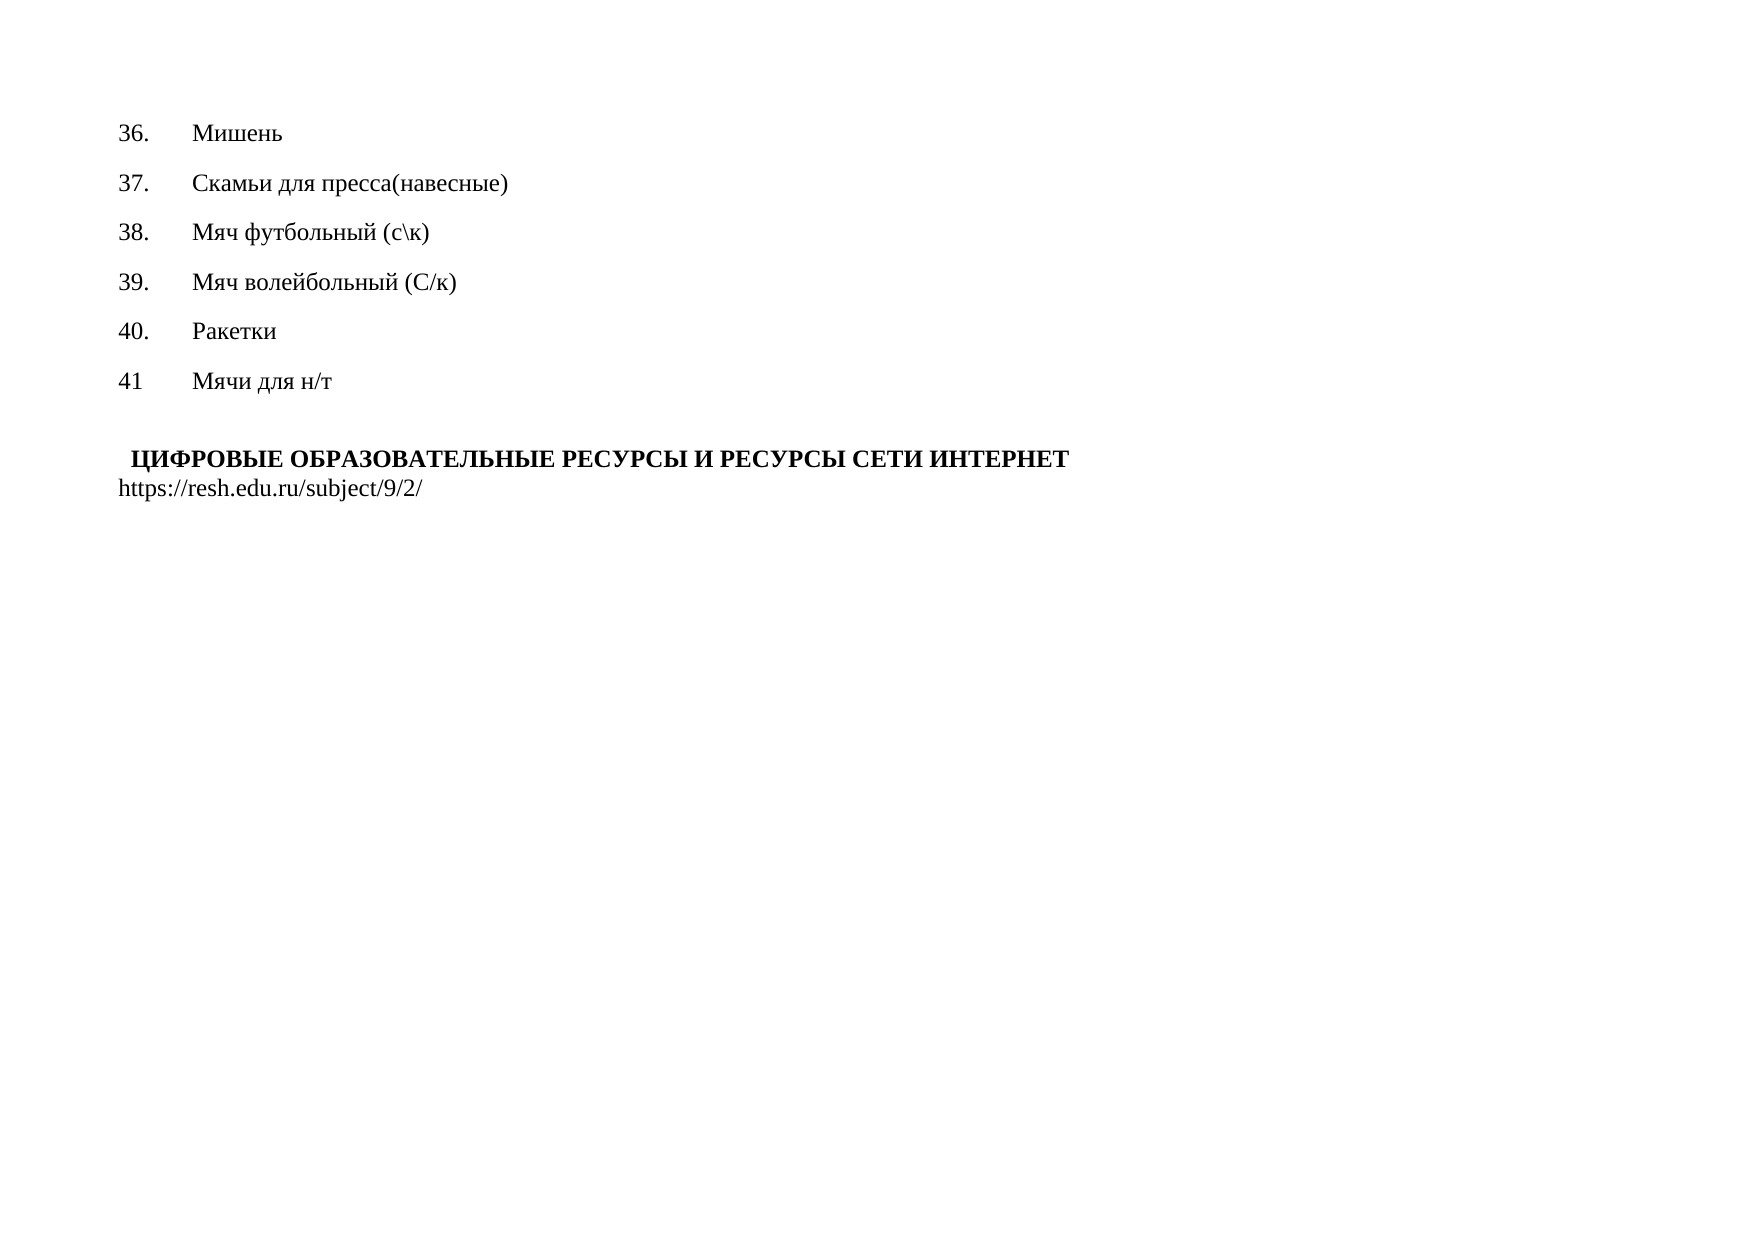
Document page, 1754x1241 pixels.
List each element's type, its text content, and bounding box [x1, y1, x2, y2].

text 37. Скамьи для пресса(навесные) [118, 168, 1636, 196]
text 41 Мячи для н/т [118, 366, 1636, 395]
text 39. Мяч волейбольный (С/к) [118, 267, 1636, 296]
text ЦИФРОВЫЕ ОБРАЗОВАТЕЛЬНЫЕ РЕСУРСЫ И РЕСУРСЫ СЕТИ ИНТЕРНЕТ [131, 444, 1636, 473]
text 40. Ракетки [118, 316, 1636, 345]
text 38. Мяч футбольный (с\к) [118, 217, 1636, 246]
text 36. Мишень [118, 118, 1636, 147]
text ​​‌https://resh.edu.ru/subject/9/2/ [118, 473, 1636, 502]
